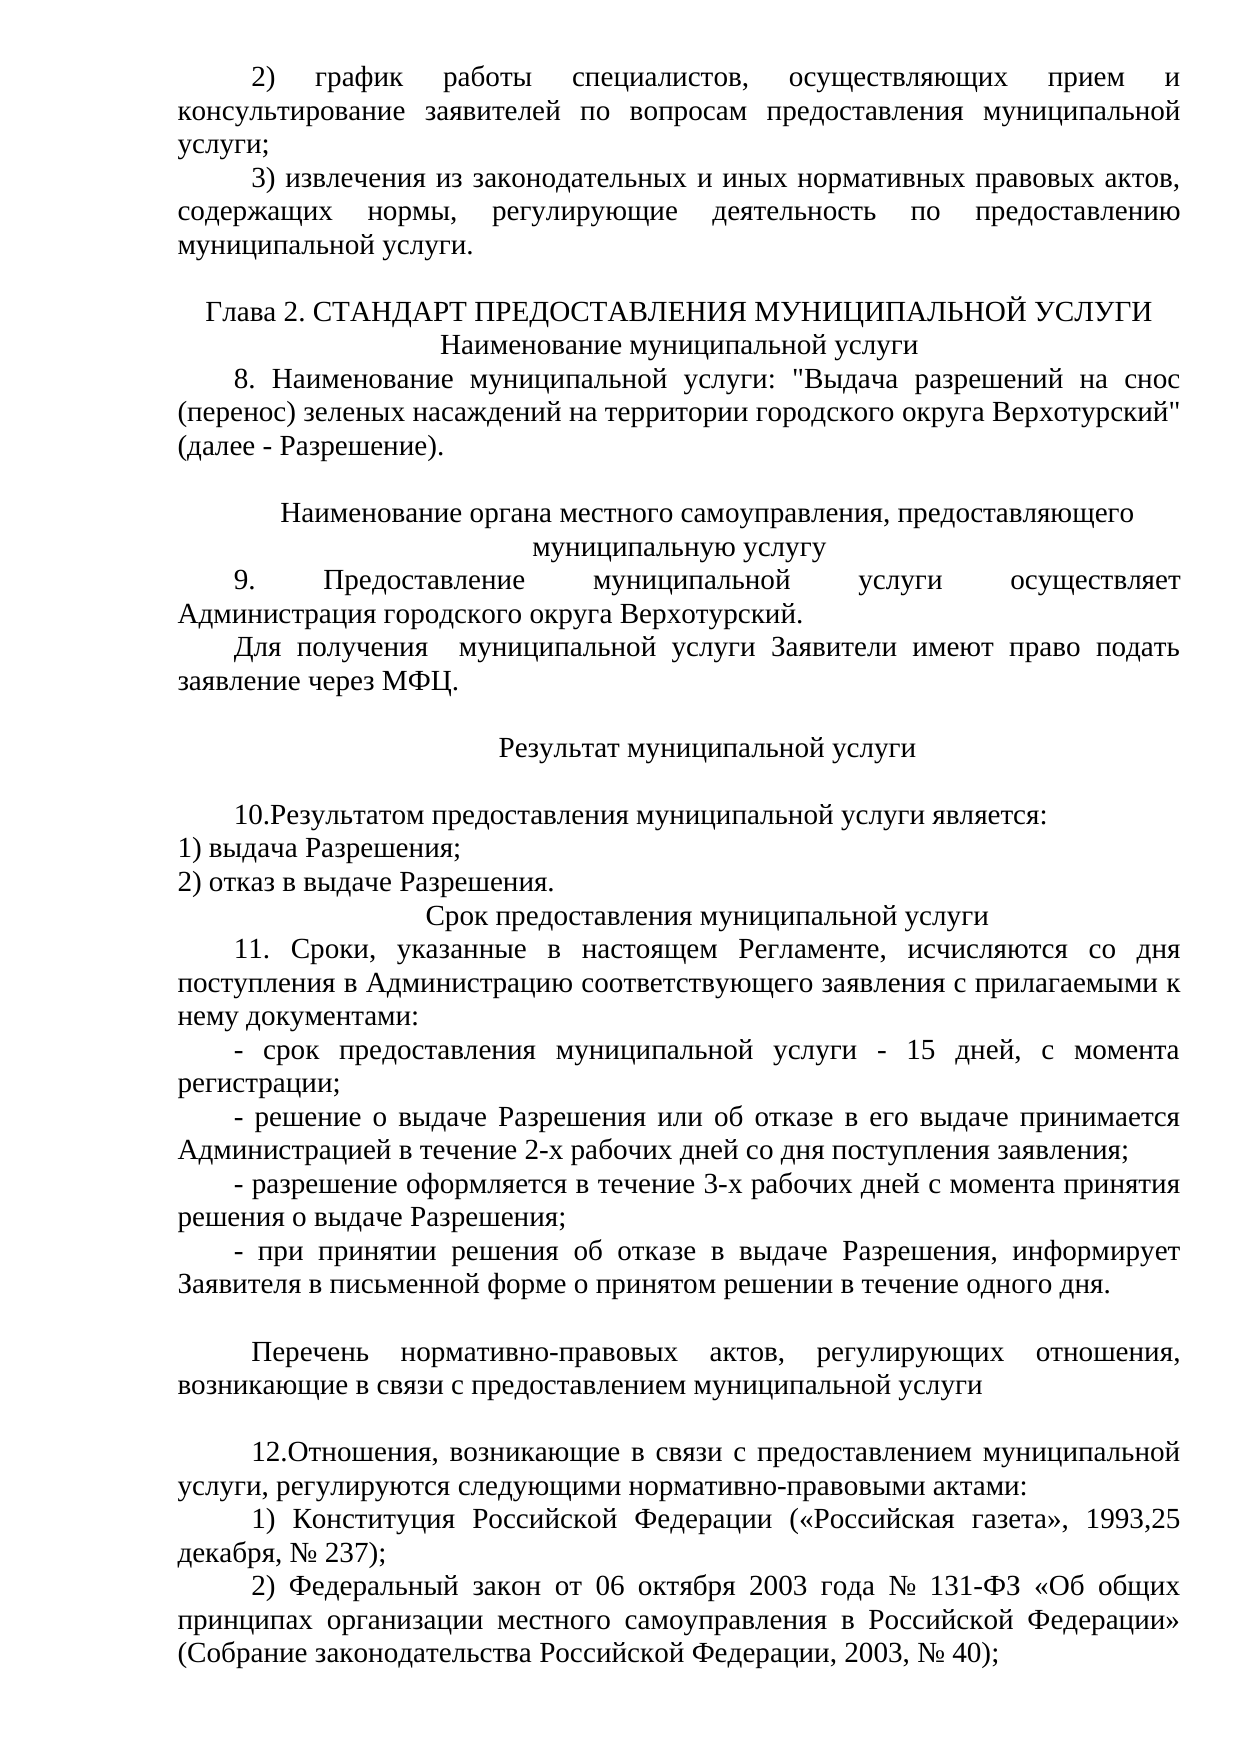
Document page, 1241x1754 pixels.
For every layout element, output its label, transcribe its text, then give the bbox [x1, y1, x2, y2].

text 2) график работы специалистов, осуществляющих прием и консультирование заявителей по вопросам предоставления муниципальной услуги; [177, 59, 1181, 160]
text - срок предоставления муниципальной услуги - 15 дней, с момента регистрации; [177, 1032, 1181, 1099]
text 8. Наименование муниципальной услуги: "Выдача разрешений на снос (перенос) зеленых насаждений на территории городского округа Верхотурский" (далее - Разрешение). [177, 361, 1181, 462]
text Перечень нормативно-правовых актов, регулирующих отношения, возникающие в связи с предоставлением муниципальной услуги [177, 1334, 1181, 1401]
text Срок предоставления муниципальной услуги [177, 898, 1181, 931]
text 2) Федеральный закон от 06 октября 2003 года № 131-ФЗ «Об общих принципах организации местного самоуправления в Российской Федерации» (Собрание законодательства Российской Федерации, 2003, № 40); [177, 1568, 1181, 1669]
text - решение о выдаче Разрешения или об отказе в его выдаче принимается Администрацией в течение 2-х рабочих дней со дня поступления заявления; [177, 1099, 1181, 1166]
text Глава 2. СТАНДАРТ ПРЕДОСТАВЛЕНИЯ МУНИЦИПАЛЬНОЙ УСЛУГИ [177, 294, 1181, 327]
text 12.Отношения, возникающие в связи с предоставлением муниципальной услуги, регулируются следующими нормативно-правовыми актами: [177, 1434, 1181, 1501]
text Наименование органа местного самоуправления, предоставляющего муниципальную услугу [177, 495, 1181, 562]
text 1) Конституция Российской Федерации («Российская газета», 1993,25 декабря, № 237); [177, 1501, 1181, 1568]
text 9. Предоставление муниципальной услуги осуществляет Администрация городского округа Верхотурский. [177, 562, 1181, 629]
text Результат муниципальной услуги [177, 730, 1181, 763]
text - разрешение оформляется в течение 3-х рабочих дней с момента принятия решения о выдаче Разрешения; [177, 1166, 1181, 1233]
text Наименование муниципальной услуги [177, 327, 1181, 361]
text 2) отказ в выдаче Разрешения. [177, 864, 1181, 898]
text 11. Сроки, указанные в настоящем Регламенте, исчисляются со дня поступления в Администрацию соответствующего заявления с прилагаемыми к нему документами: [177, 931, 1181, 1032]
text - при принятии решения об отказе в выдаче Разрешения, информирует Заявителя в письменной форме о принятом решении в течение одного дня. [177, 1233, 1181, 1300]
text 1) выдача Разрешения; [177, 831, 1181, 864]
text 3) извлечения из законодательных и иных нормативных правовых актов, содержащих нормы, регулирующие деятельность по предоставлению муниципальной услуги. [177, 160, 1181, 260]
text Для получения муниципальной услуги Заявители имеют право подать заявление через МФЦ. [177, 629, 1181, 696]
text 10.Результатом предоставления муниципальной услуги является: [177, 797, 1181, 831]
